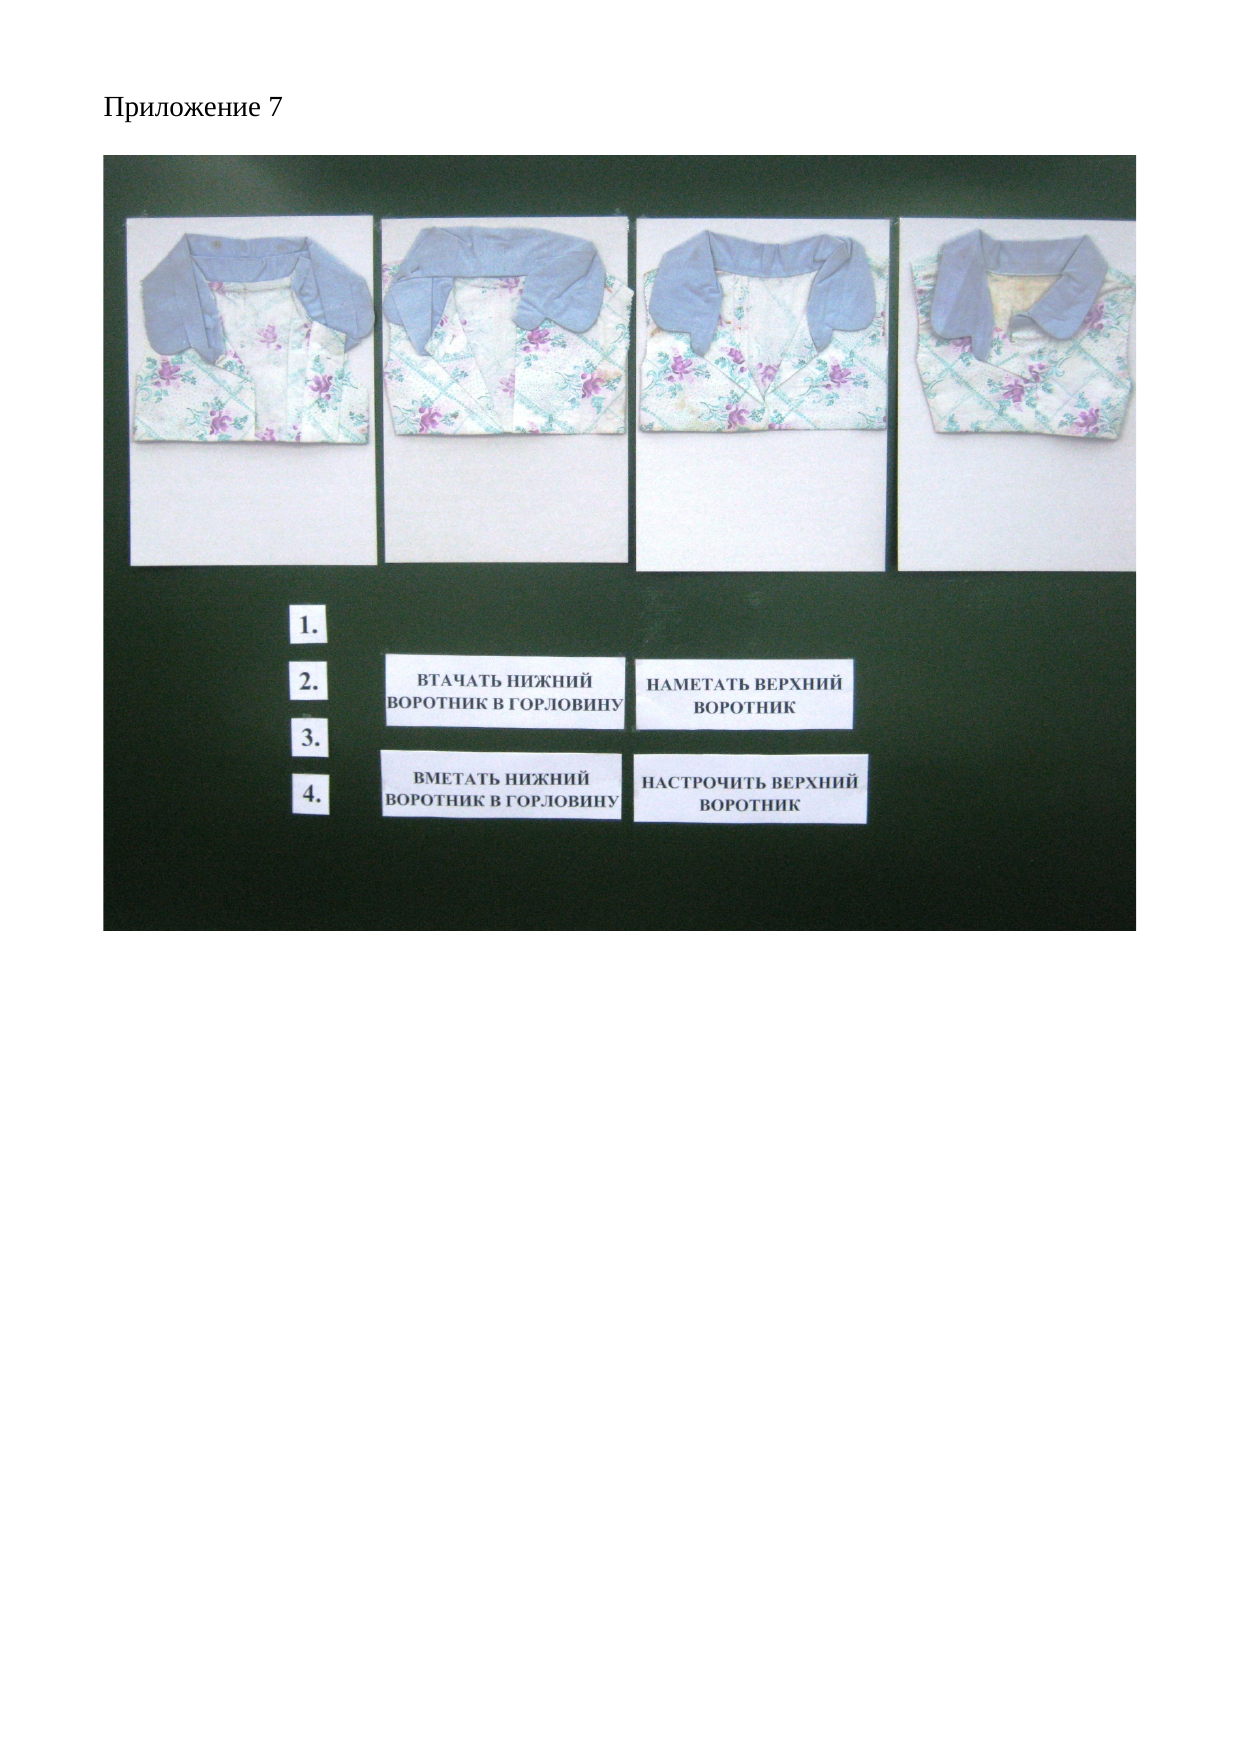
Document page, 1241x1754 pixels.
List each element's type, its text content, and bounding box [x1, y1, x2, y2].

picture [103, 155, 1137, 931]
text Приложение 7 [103, 89, 1137, 122]
